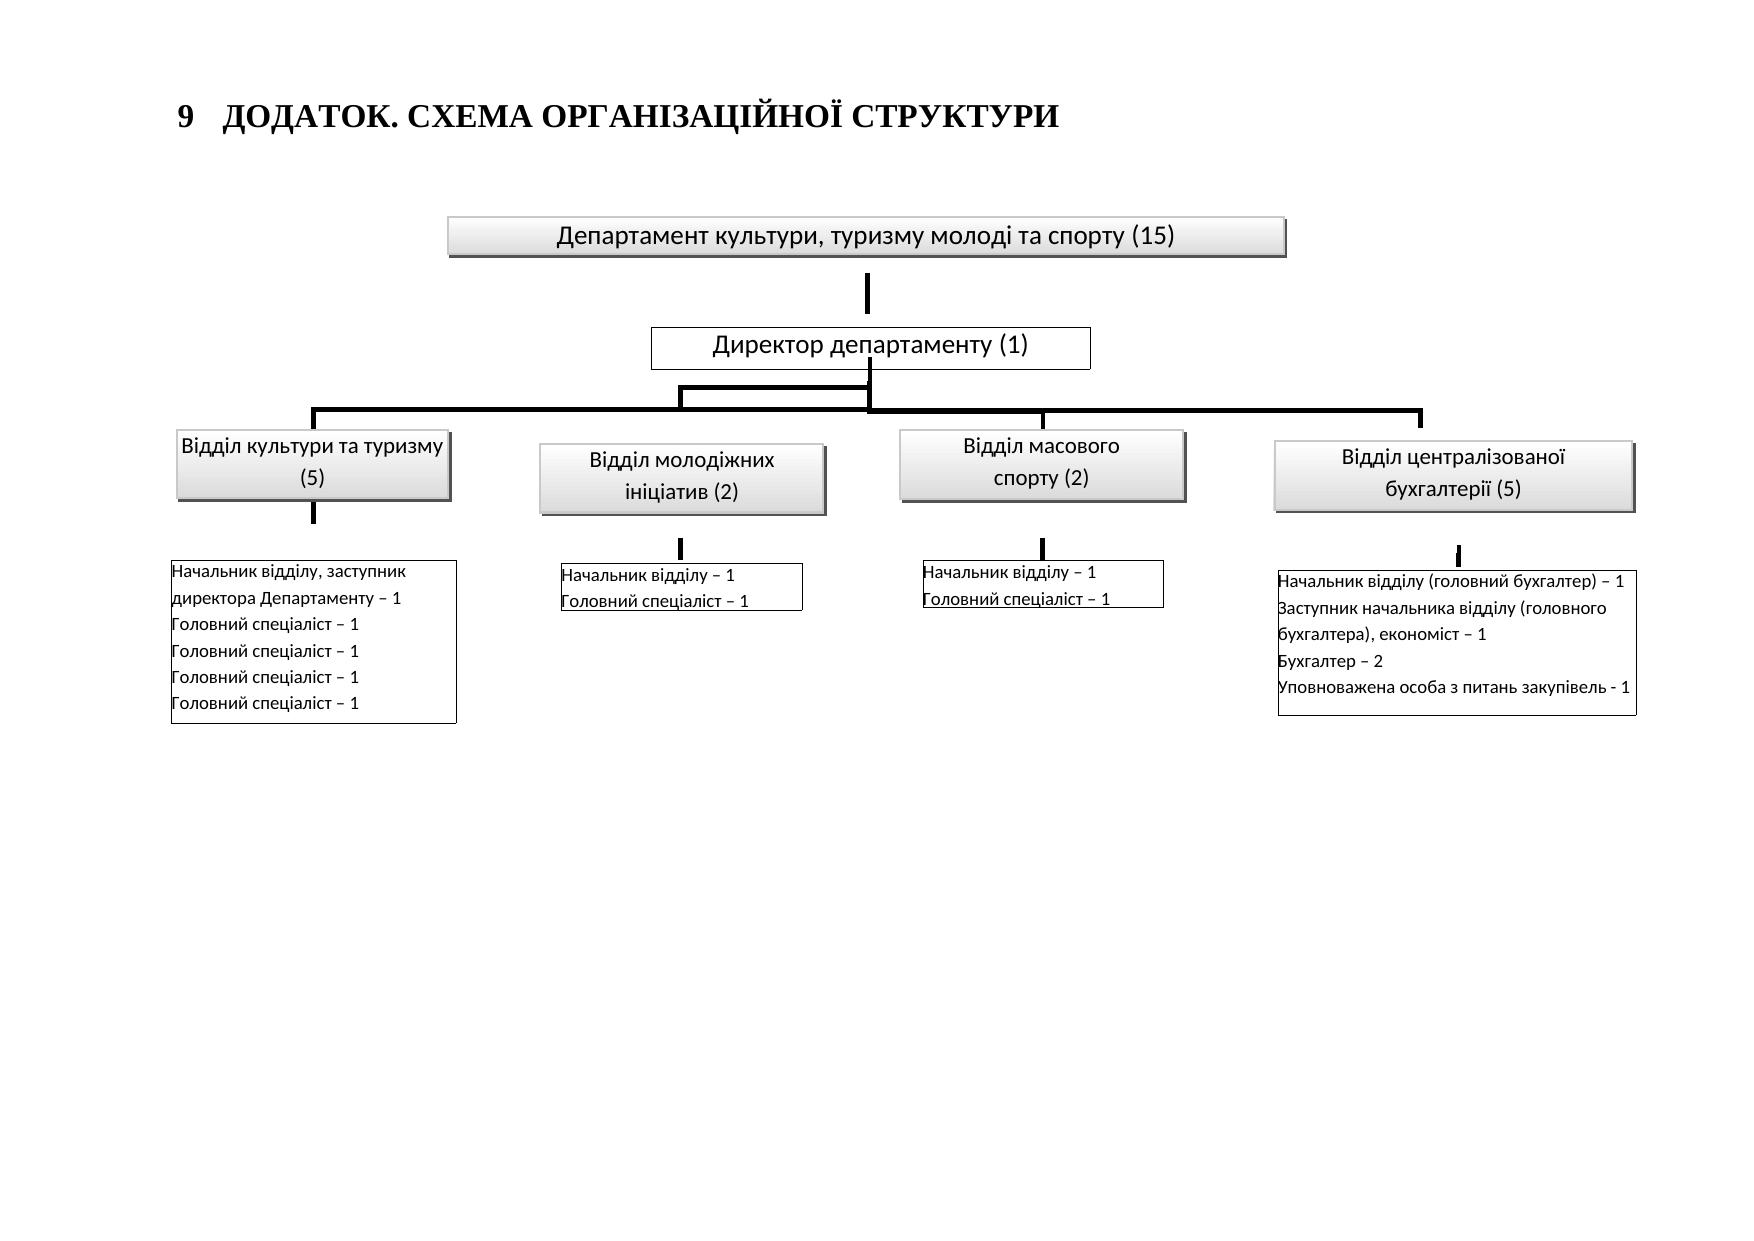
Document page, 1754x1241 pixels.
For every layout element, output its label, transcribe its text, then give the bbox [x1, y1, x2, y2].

subtitle Додаток. Схема організаційної структури [177, 96, 1651, 135]
